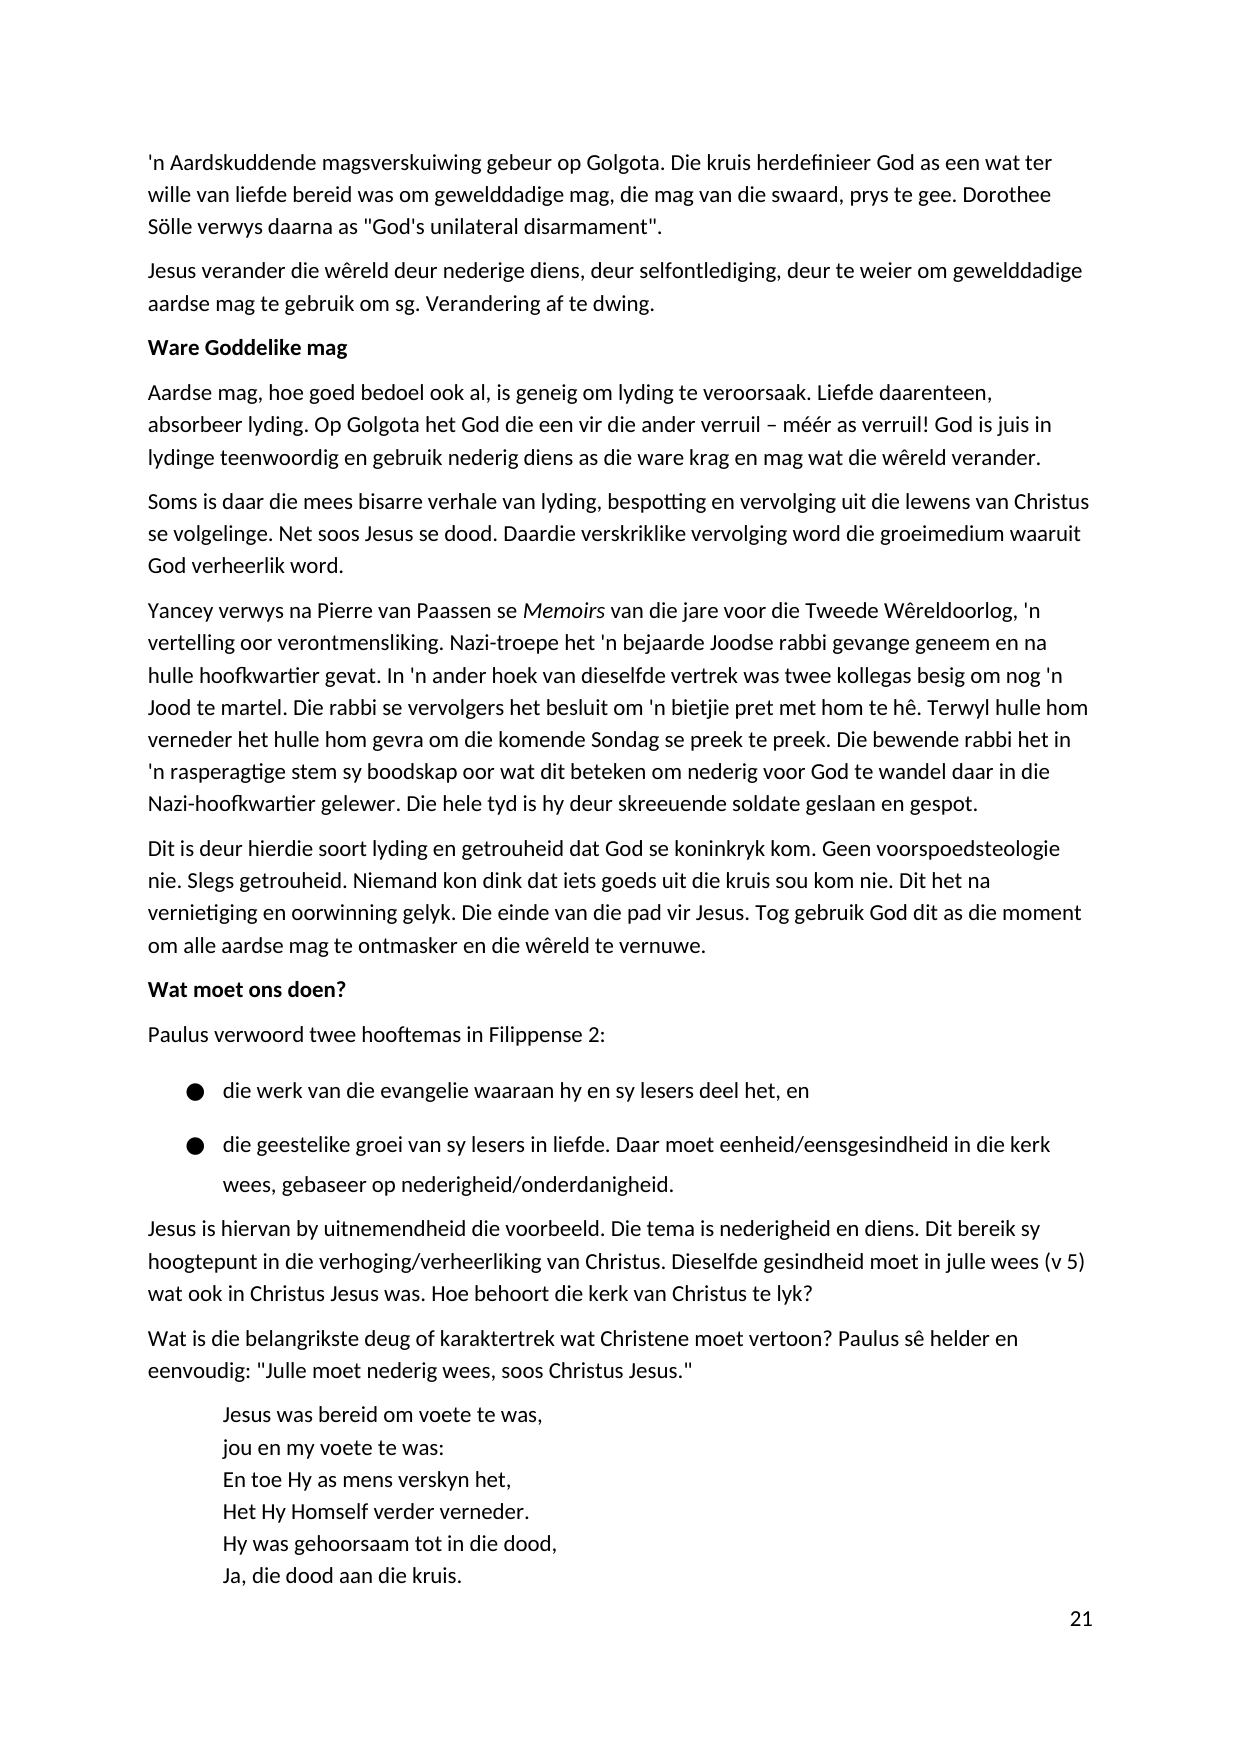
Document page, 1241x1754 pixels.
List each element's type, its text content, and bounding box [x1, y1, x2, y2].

text Jesus is hiervan by uitnemendheid die voorbeeld. Die tema is nederigheid en diens. Dit bereik sy hoogtepunt in die verhoging/verheerliking van Christus. Dieselfde gesindheid moet in julle wees (v 5) wat ook in Christus Jesus was. Hoe behoort die kerk van Christus te lyk? [148, 1214, 1093, 1307]
list die geestelike groei van sy lesers in liefde. Daar moet eenheid/eensgesindheid in die kerk wees, gebaseer op nederigheid/onderdanigheid. [185, 1119, 1093, 1198]
list die werk van die evangelie waaraan hy en sy lesers deel het, en [185, 1065, 1093, 1112]
text Wat moet ons doen? [148, 975, 1093, 1003]
text Aardse mag, hoe goed bedoel ook al, is geneig om lyding te veroorsaak. Liefde daarenteen, absorbeer lyding. Op Golgota het God die een vir die ander verruil – méér as verruil! God is juis in lydinge teenwoordig en gebruik nederig diens as die ware krag en mag wat die wêreld verander. [148, 378, 1093, 471]
text Jesus was bereid om voete te was, jou en my voete te was: En toe Hy as mens verskyn het, Het Hy Homself verder verneder. Hy was gehoorsaam tot in die dood, Ja, die dood aan die kruis. [223, 1401, 1093, 1589]
text Paulus verwoord twee hooftemas in Filippense 2: [148, 1020, 1093, 1048]
text Yancey verwys na Pierre van Paassen se Memoirs van die jare voor die Tweede Wêreldoorlog, 'n vertelling oor verontmensliking. Nazi-troepe het 'n bejaarde Joodse rabbi gevange geneem en na hulle hoofkwartier gevat. In 'n ander hoek van dieselfde vertrek was twee kollegas besig om nog 'n Jood te martel. Die rabbi se vervolgers het besluit om 'n bietjie pret met hom te hê. Terwyl hulle hom verneder het hulle hom gevra om die komende Sondag se preek te preek. Die bewende rabbi het in 'n rasperagtige stem sy boodskap oor wat dit beteken om nederig voor God te wandel daar in die Nazi-hoofkwartier gelewer. Die hele tyd is hy deur skreeuende soldate geslaan en gespot. [148, 596, 1093, 817]
text Soms is daar die mees bisarre verhale van lyding, bespotting en vervolging uit die lewens van Christus se volgelinge. Net soos Jesus se dood. Daardie verskriklike vervolging word die groeimedium waaruit God verheerlik word. [148, 487, 1093, 580]
text Jesus verander die wêreld deur nederige diens, deur selfontlediging, deur te weier om gewelddadige aardse mag te gebruik om sg. Verandering af te dwing. [148, 257, 1093, 317]
text Ware Goddelike mag [148, 333, 1093, 362]
text Wat is die belangrikste deug of karaktertrek wat Christene moet vertoon? Paulus sê helder en eenvoudig: "Julle moet nederig wees, soos Christus Jesus." [148, 1324, 1093, 1384]
text Dit is deur hierdie soort lyding en getrouheid dat God se koninkryk kom. Geen voorspoedsteologie nie. Slegs getrouheid. Niemand kon dink dat iets goeds uit die kruis sou kom nie. Dit het na vernietiging en oorwinning gelyk. Die einde van die pad vir Jesus. Tog gebruik God dit as die moment om alle aardse mag te ontmasker en die wêreld te vernuwe. [148, 834, 1093, 959]
text 'n Aardskuddende magsverskuiwing gebeur op Golgota. Die kruis herdefinieer God as een wat ter wille van liefde bereid was om gewelddadige mag, die mag van die swaard, prys te gee. Dorothee Sölle verwys daarna as "God's unilateral disarmament". [148, 148, 1093, 240]
